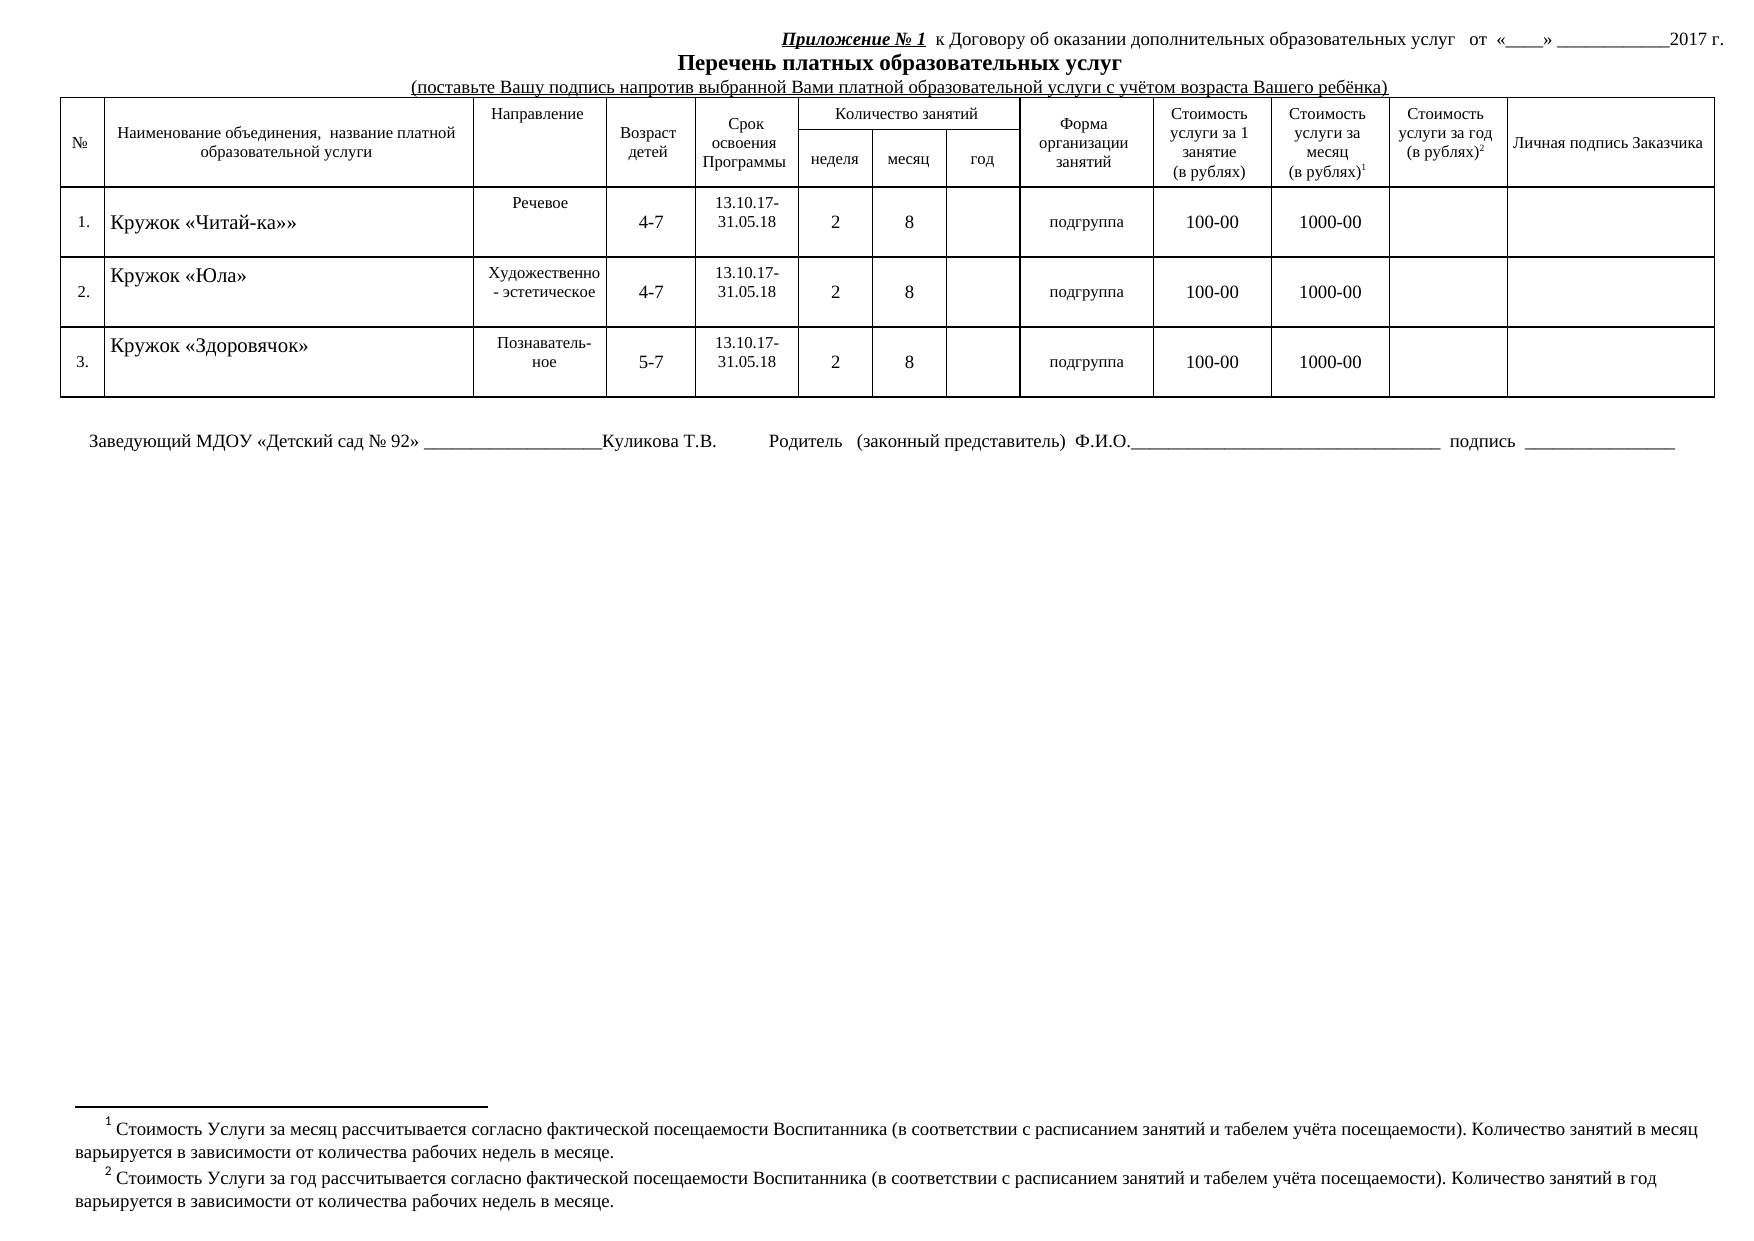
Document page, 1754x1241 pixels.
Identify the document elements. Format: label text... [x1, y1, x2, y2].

table_cell год [947, 130, 1019, 186]
table_header Возраст детей [607, 98, 695, 186]
table_header Количество занятий [799, 98, 1019, 129]
table_cell 4-7 [607, 258, 695, 326]
table_cell 5-7 [607, 328, 695, 396]
table_cell подгруппа [1021, 188, 1153, 256]
text Перечень платных образовательных услуг [75, 49, 1724, 76]
table_cell 13.10.17-31.05.18 [696, 328, 798, 396]
table_cell [1390, 328, 1507, 396]
table_cell 8 [873, 258, 946, 326]
table_cell Познаватель-ное [474, 328, 606, 396]
table_cell 2. [61, 258, 104, 326]
table_header Срок освоения Программы [696, 98, 798, 186]
table_header Стоимость услуги за месяц (в рублях) [1272, 98, 1389, 186]
table_cell [947, 258, 1019, 326]
table_cell 1000-00 [1272, 188, 1389, 256]
table_cell 13.10.17-31.05.18 [696, 258, 798, 326]
table_header Личная подпись Заказчика [1508, 98, 1714, 186]
table_cell 1. [61, 188, 104, 256]
table_cell Кружок «Читай-ка»» [105, 188, 473, 256]
table_cell Кружок «Юла» [105, 258, 473, 326]
text Приложение № 1 к Договору об оказании дополнительных образовательных услуг от «____» ____________2017 г. [134, 28, 1724, 49]
table_cell [1508, 328, 1714, 396]
table_cell 4-7 [607, 188, 695, 256]
table_header Стоимость услуги за 1 занятие (в рублях) [1154, 98, 1271, 186]
table_cell 2 [799, 328, 872, 396]
table_header Форма организации занятий [1021, 98, 1153, 186]
table_cell 13.10.17-31.05.18 [696, 188, 798, 256]
table_cell 2 [799, 258, 872, 326]
table_cell Кружок «Здоровячок» [105, 328, 473, 396]
table_cell 100-00 [1154, 258, 1271, 326]
table_cell [1508, 258, 1714, 326]
table_cell Речевое [474, 188, 606, 256]
table_header Наименование объединения, название платной образовательной услуги [105, 98, 473, 186]
table_cell 100-00 [1154, 328, 1271, 396]
table_cell 1000-00 [1272, 258, 1389, 326]
table_cell 8 [873, 188, 946, 256]
table_cell [1390, 258, 1507, 326]
table_header Стоимость услуги за год (в рублях) [1390, 98, 1507, 186]
table_cell 100-00 [1154, 188, 1271, 256]
table_cell 2 [799, 188, 872, 256]
text (поставьте Вашу подпись напротив выбранной Вами платной образовательной услуги с учётом возраста Вашего ребёнка) [75, 76, 1724, 97]
table_header № [61, 98, 104, 186]
text Заведующий МДОУ «Детский сад № 92» ___________________Куликова Т.В. Родитель (законный представитель) Ф.И.О._________________________________ подпись ________________ [75, 429, 1724, 451]
table_cell [947, 188, 1019, 256]
table_cell [1508, 188, 1714, 256]
table_cell месяц [873, 130, 946, 186]
table_cell [1390, 188, 1507, 256]
table_cell 1000-00 [1272, 328, 1389, 396]
table_cell [947, 328, 1019, 396]
table_cell неделя [799, 130, 872, 186]
table_cell Художественно - эстетическое [474, 258, 606, 326]
table_cell подгруппа [1021, 258, 1153, 326]
table_cell 8 [873, 328, 946, 396]
table_cell подгруппа [1021, 328, 1153, 396]
table_header Направление [474, 98, 606, 186]
table_cell 3. [61, 328, 104, 396]
